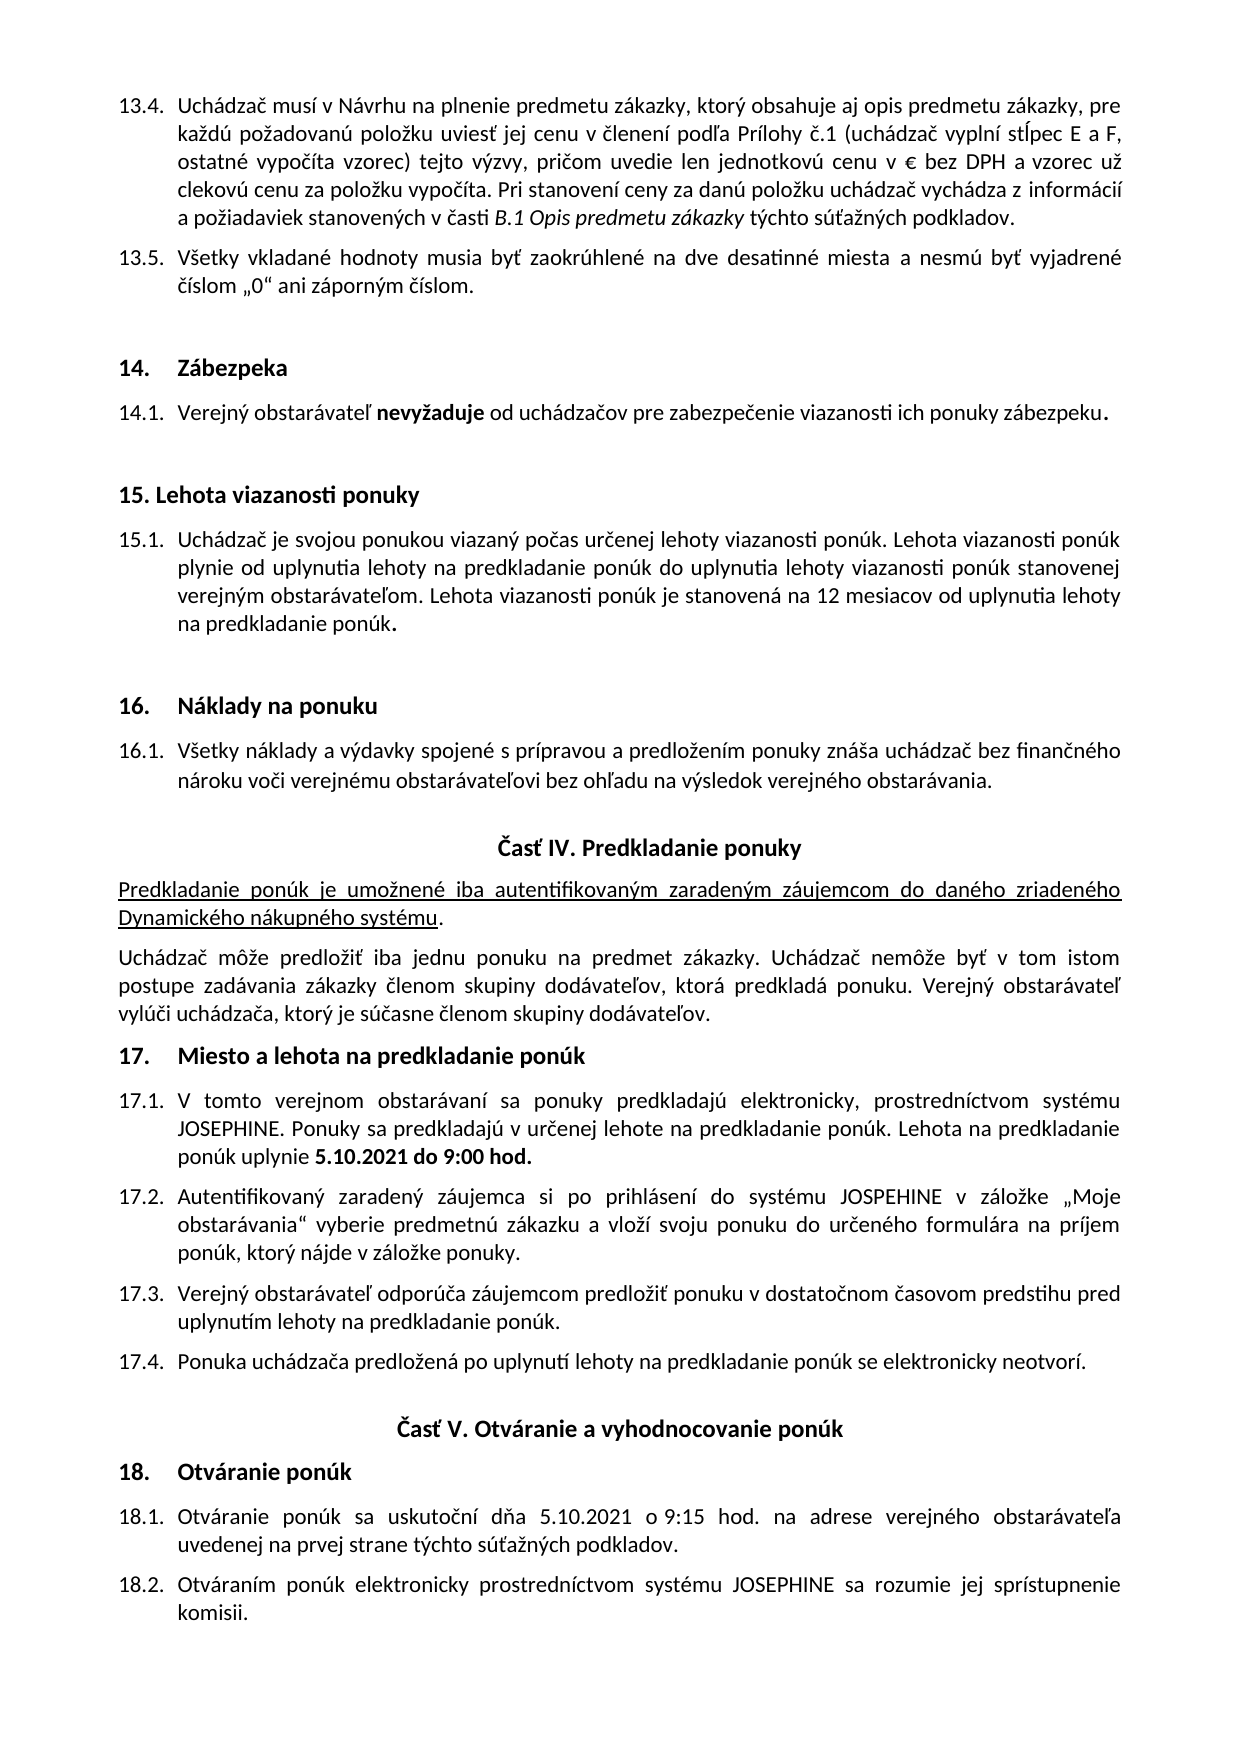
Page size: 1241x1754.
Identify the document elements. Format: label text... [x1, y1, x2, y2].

text Uchádzač môže predložiť iba jednu ponuku na predmet zákazky. Uchádzač nemôže byť v tom istom postupe zadávania zákazky členom skupiny dodávateľov, ktorá predkladá ponuku. Verejný obstarávateľ vylúči uchádzača, ktorý je súčasne členom skupiny dodávateľov. [118, 943, 1122, 1028]
list Ponuka uchádzača predložená po uplynutí lehoty na predkladanie ponúk se elektronicky neotvorí. [118, 1347, 1122, 1376]
subtitle Náklady na ponuku [118, 690, 1122, 721]
list Všetky náklady a výdavky spojené s prípravou a predložením ponuky znáša uchádzač bez finančného nároku voči verejnému obstarávateľovi bez ohľadu na výsledok verejného obstarávania. [118, 736, 1122, 794]
text Predkladanie ponúk je umožnené iba autentifikovaným zaradeným záujemcom do daného zriadeného Dynamického nákupného systému. [118, 901, 1122, 931]
text Časť V. Otváranie a vyhodnocovanie ponúk [118, 1413, 1122, 1443]
list Miesto a lehota na predkladanie ponúk [118, 1040, 1122, 1071]
list Všetky vkladané hodnoty musia byť zaokrúhlené na dve desatinné miesta a nesmú byť vyjadrené číslom „0“ ani záporným číslom. [118, 243, 1122, 299]
text Časť IV. Predkladanie ponuky [177, 832, 1122, 862]
list Verejný obstarávateľ nevyžaduje od uchádzačov pre zabezpečenie viazanosti ich ponuky zábezpeku. [118, 398, 1122, 426]
list Verejný obstarávateľ odporúča záujemcom predložiť ponuku v dostatočnom časovom predstihu pred uplynutím lehoty na predkladanie ponúk. [118, 1279, 1122, 1335]
text Predkladanie ponúk je umožnené iba autentifikovaným zaradeným záujemcom do daného zriadeného Dynamického nákupného systému. [118, 875, 1122, 899]
list Otváraním ponúk elektronicky prostredníctvom systému JOSEPHINE sa rozumie jej sprístupnenie komisii. [118, 1570, 1122, 1626]
list Zábezpeka [118, 353, 1122, 383]
list V tomto verejnom obstarávaní sa ponuky predkladajú elektronicky, prostredníctvom systému JOSEPHINE. Ponuky sa predkladajú v určenej lehote na predkladanie ponúk. Lehota na predkladanie ponúk uplynie 5.10.2021 do 9:00 hod. [118, 1086, 1122, 1170]
subtitle Otváranie ponúk [118, 1456, 1122, 1487]
list Autentifikovaný zaradený záujemca si po prihlásení do systému JOSPEHINE v záložke „Moje obstarávania“ vyberie predmetnú zákazku a vloží svoju ponuku do určeného formulára na príjem ponúk, ktorý nájde v záložke ponuky. [118, 1182, 1122, 1266]
subtitle Lehota viazanosti ponuky [118, 479, 1122, 510]
list Uchádzač je svojou ponukou viazaný počas určenej lehoty viazanosti ponúk. Lehota viazanosti ponúk plynie od uplynutia lehoty na predkladanie ponúk do uplynutia lehoty viazanosti ponúk stanovenej verejným obstarávateľom. Lehota viazanosti ponúk je stanovená na 12 mesiacov od uplynutia lehoty na predkladanie ponúk. [118, 525, 1122, 637]
list Otváranie ponúk sa uskutoční dňa 5.10.2021 o 9:15 hod. na adrese verejného obstarávateľa uvedenej na prvej strane týchto súťažných podkladov. [118, 1502, 1122, 1558]
list Uchádzač musí v Návrhu na plnenie predmetu zákazky, ktorý obsahuje aj opis predmetu zákazky, pre každú požadovanú položku uviesť jej cenu v členení podľa Prílohy č.1 (uchádzač vyplní stĺpec E a F, ostatné vypočíta vzorec) tejto výzvy, pričom uvedie len jednotkovú cenu v € bez DPH a vzorec už clekovú cenu za položku vypočíta. Pri stanovení ceny za danú položku uchádzač vychádza z informácií a požiadaviek stanovených v časti B.1 Opis predmetu zákazky týchto súťažných podkladov. [118, 91, 1122, 231]
